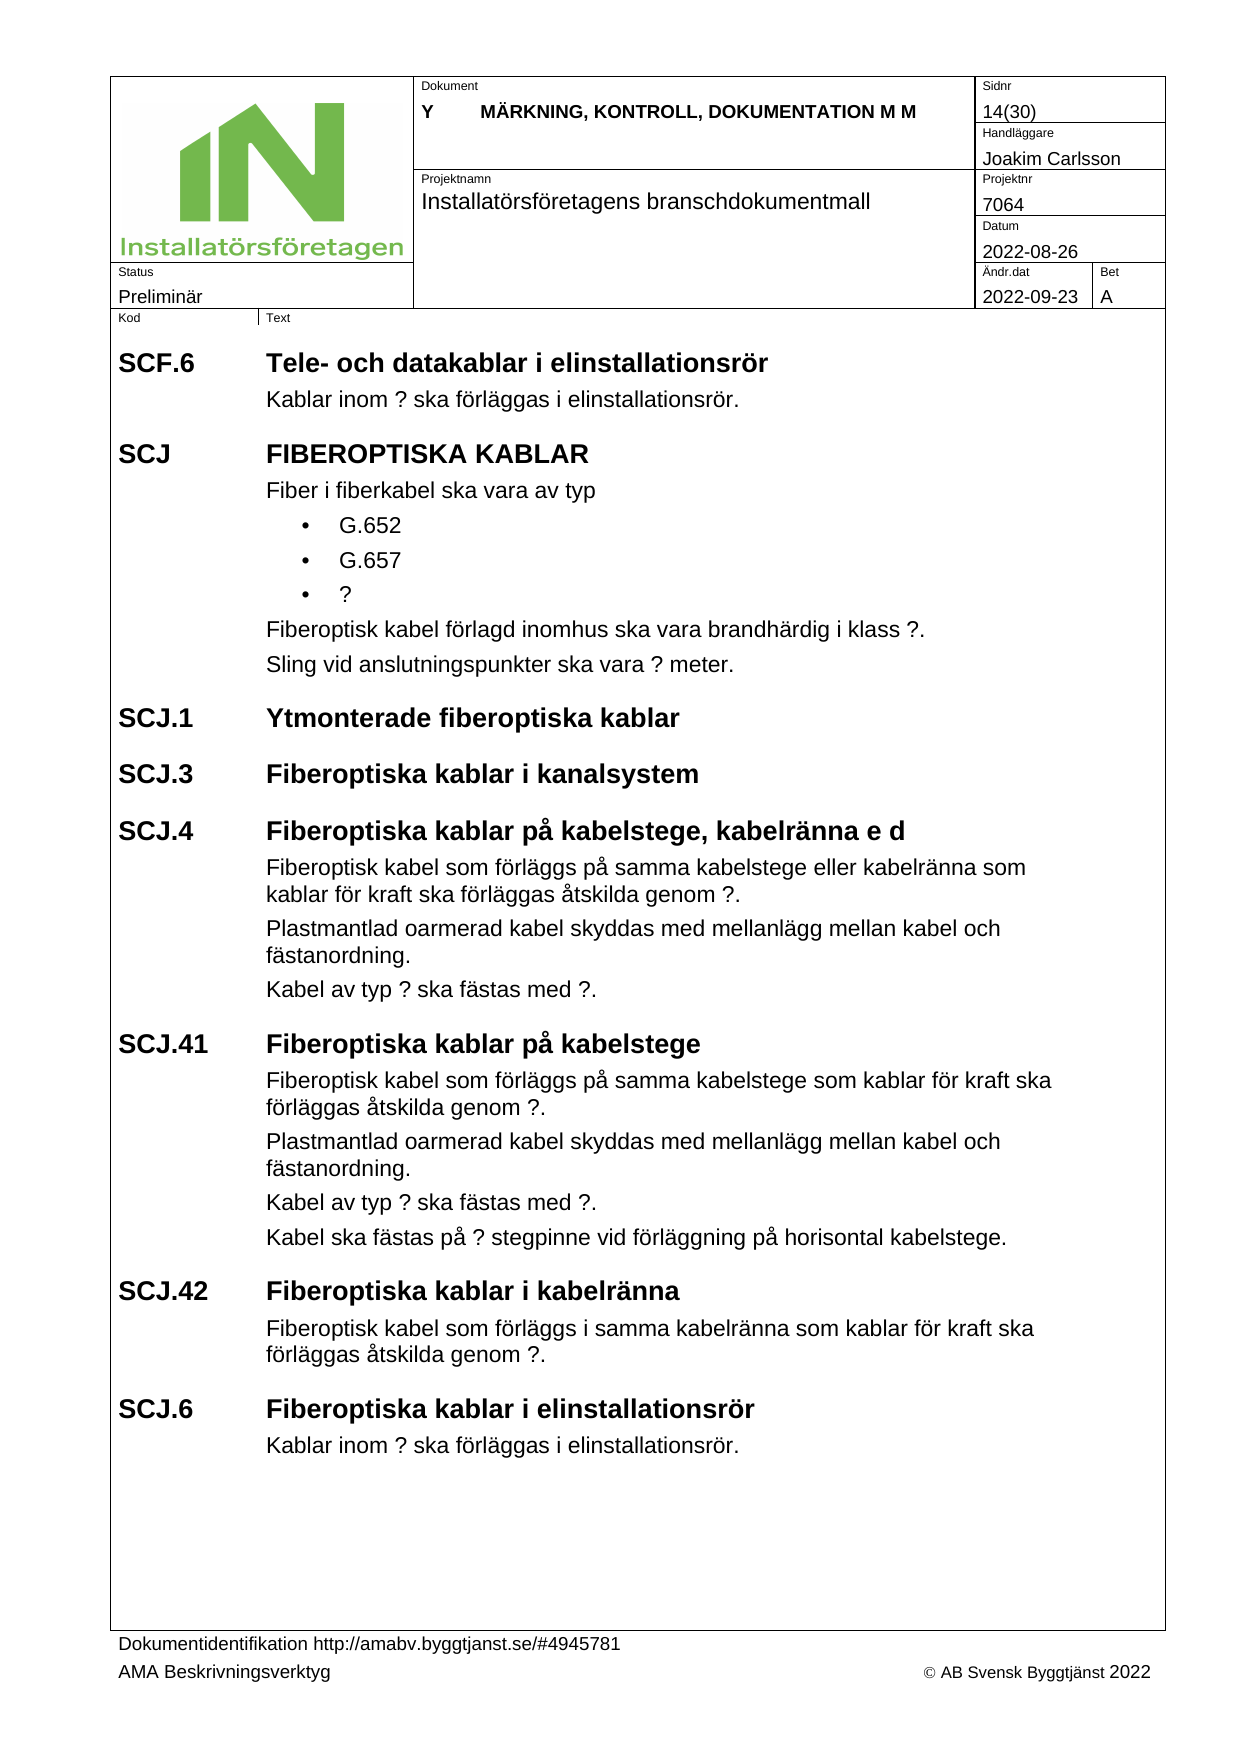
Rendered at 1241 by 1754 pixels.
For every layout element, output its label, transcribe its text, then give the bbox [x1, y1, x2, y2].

text Kablar inom ? ska förläggas i elinstallationsrör. [266, 1432, 1069, 1458]
text Plastmantlad oarmerad kabel skyddas med mellanlägg mellan kabel och fästanordning. [266, 1128, 1069, 1181]
text Kabel av typ ? ska fästas med ?. [266, 1189, 1069, 1216]
text Plastmantlad oarmerad kabel skyddas med mellanlägg mellan kabel och fästanordning. [266, 915, 1069, 968]
text Kabel av typ ? ska fästas med ?. [266, 976, 1069, 1003]
list ? [301, 581, 1069, 608]
text SCF.6 Tele- och datakablar i elinstallationsrör [118, 347, 1069, 378]
text Fiberoptisk kabel som förläggs på samma kabelstege som kablar för kraft ska förläggas åtskilda genom ?. [266, 1067, 1069, 1120]
list G.652 [301, 512, 1069, 538]
text SCJ FIBEROPTISKA KABLAR [118, 438, 1069, 469]
text SCJ.3 Fiberoptiska kablar i kanalsystem [118, 758, 1069, 789]
text SCJ.41 Fiberoptiska kablar på kabelstege [118, 1028, 1069, 1059]
text Fiberoptisk kabel som förläggs i samma kabelränna som kablar för kraft ska förläggas åtskilda genom ?. [266, 1315, 1069, 1368]
text SCJ.4 Fiberoptiska kablar på kabelstege, kabelränna e d [118, 814, 1069, 846]
text Kablar inom ? ska förläggas i elinstallationsrör. [266, 386, 1069, 413]
text Fiberoptisk kabel som förläggs på samma kabelstege eller kabelränna som kablar för kraft ska förläggas åtskilda genom ?. [266, 854, 1069, 907]
text Kabel ska fästas på ? stegpinne vid förläggning på horisontal kabelstege. [266, 1224, 1069, 1250]
text Fiberoptisk kabel förlagd inomhus ska vara brandhärdig i klass ?. [266, 616, 1069, 642]
text Sling vid anslutningspunkter ska vara ? meter. [266, 651, 1069, 677]
text SCJ.1 Ytmonterade fiberoptiska kablar [118, 702, 1069, 733]
picture [121, 103, 403, 260]
list G.657 [301, 547, 1069, 573]
text SCJ.6 Fiberoptiska kablar i elinstallationsrör [118, 1393, 1069, 1424]
text Fiber i fiberkabel ska vara av typ [266, 477, 1069, 504]
text SCJ.42 Fiberoptiska kablar i kabelränna [118, 1275, 1069, 1307]
